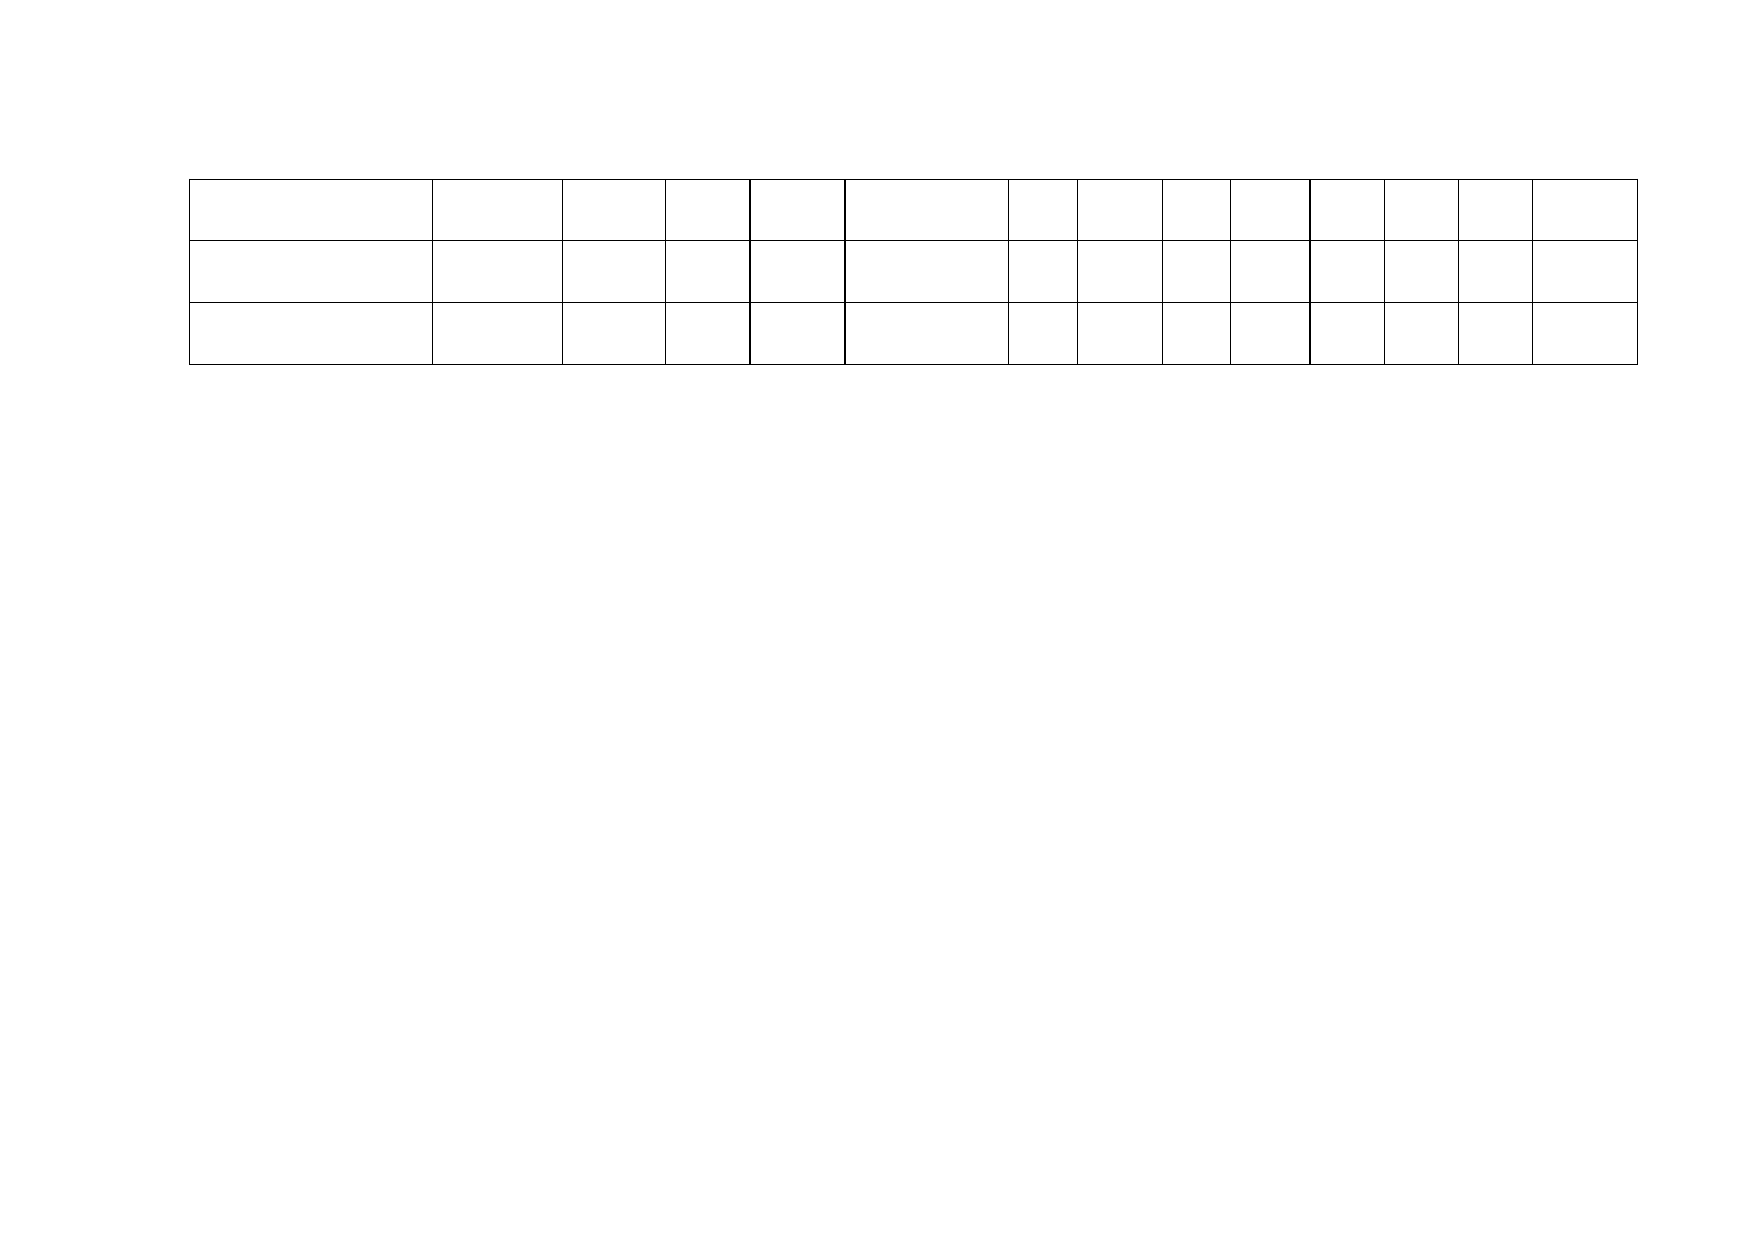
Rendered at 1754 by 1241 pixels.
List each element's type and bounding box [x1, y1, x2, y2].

table_cell [190, 180, 432, 240]
table_cell [751, 241, 844, 302]
table_cell [433, 303, 562, 364]
table_cell [1009, 241, 1077, 302]
table_cell [433, 180, 562, 240]
table_cell [563, 180, 665, 240]
table_cell [1163, 180, 1230, 240]
table_cell [1533, 241, 1637, 302]
table_cell [1231, 303, 1309, 364]
table_cell [190, 241, 432, 302]
table_cell [1078, 303, 1162, 364]
table_cell [666, 180, 749, 240]
table_cell [1009, 303, 1077, 364]
table_cell [1163, 241, 1230, 302]
table_cell [1078, 241, 1162, 302]
table_cell [1385, 303, 1458, 364]
table_cell [190, 303, 432, 364]
table_cell [1459, 241, 1532, 302]
table_cell [1311, 303, 1384, 364]
table_cell [433, 241, 562, 302]
table_cell [1459, 303, 1532, 364]
table_cell [1311, 241, 1384, 302]
table_cell [1533, 180, 1637, 240]
table_cell [563, 241, 665, 302]
table_cell [751, 303, 844, 364]
table_cell [1231, 180, 1309, 240]
table_cell [1009, 180, 1077, 240]
table_cell [751, 180, 844, 240]
table_cell [846, 241, 1008, 302]
table_cell [666, 241, 749, 302]
table_cell [563, 303, 665, 364]
table_cell [1385, 241, 1458, 302]
table_cell [1533, 303, 1637, 364]
table_cell [1163, 303, 1230, 364]
table_cell [666, 303, 749, 364]
table_cell [1231, 241, 1309, 302]
table_cell [1459, 180, 1532, 240]
table_cell [1078, 180, 1162, 240]
table_cell [846, 303, 1008, 364]
table_cell [846, 180, 1008, 240]
table_cell [1385, 180, 1458, 240]
table_cell [1311, 180, 1384, 240]
